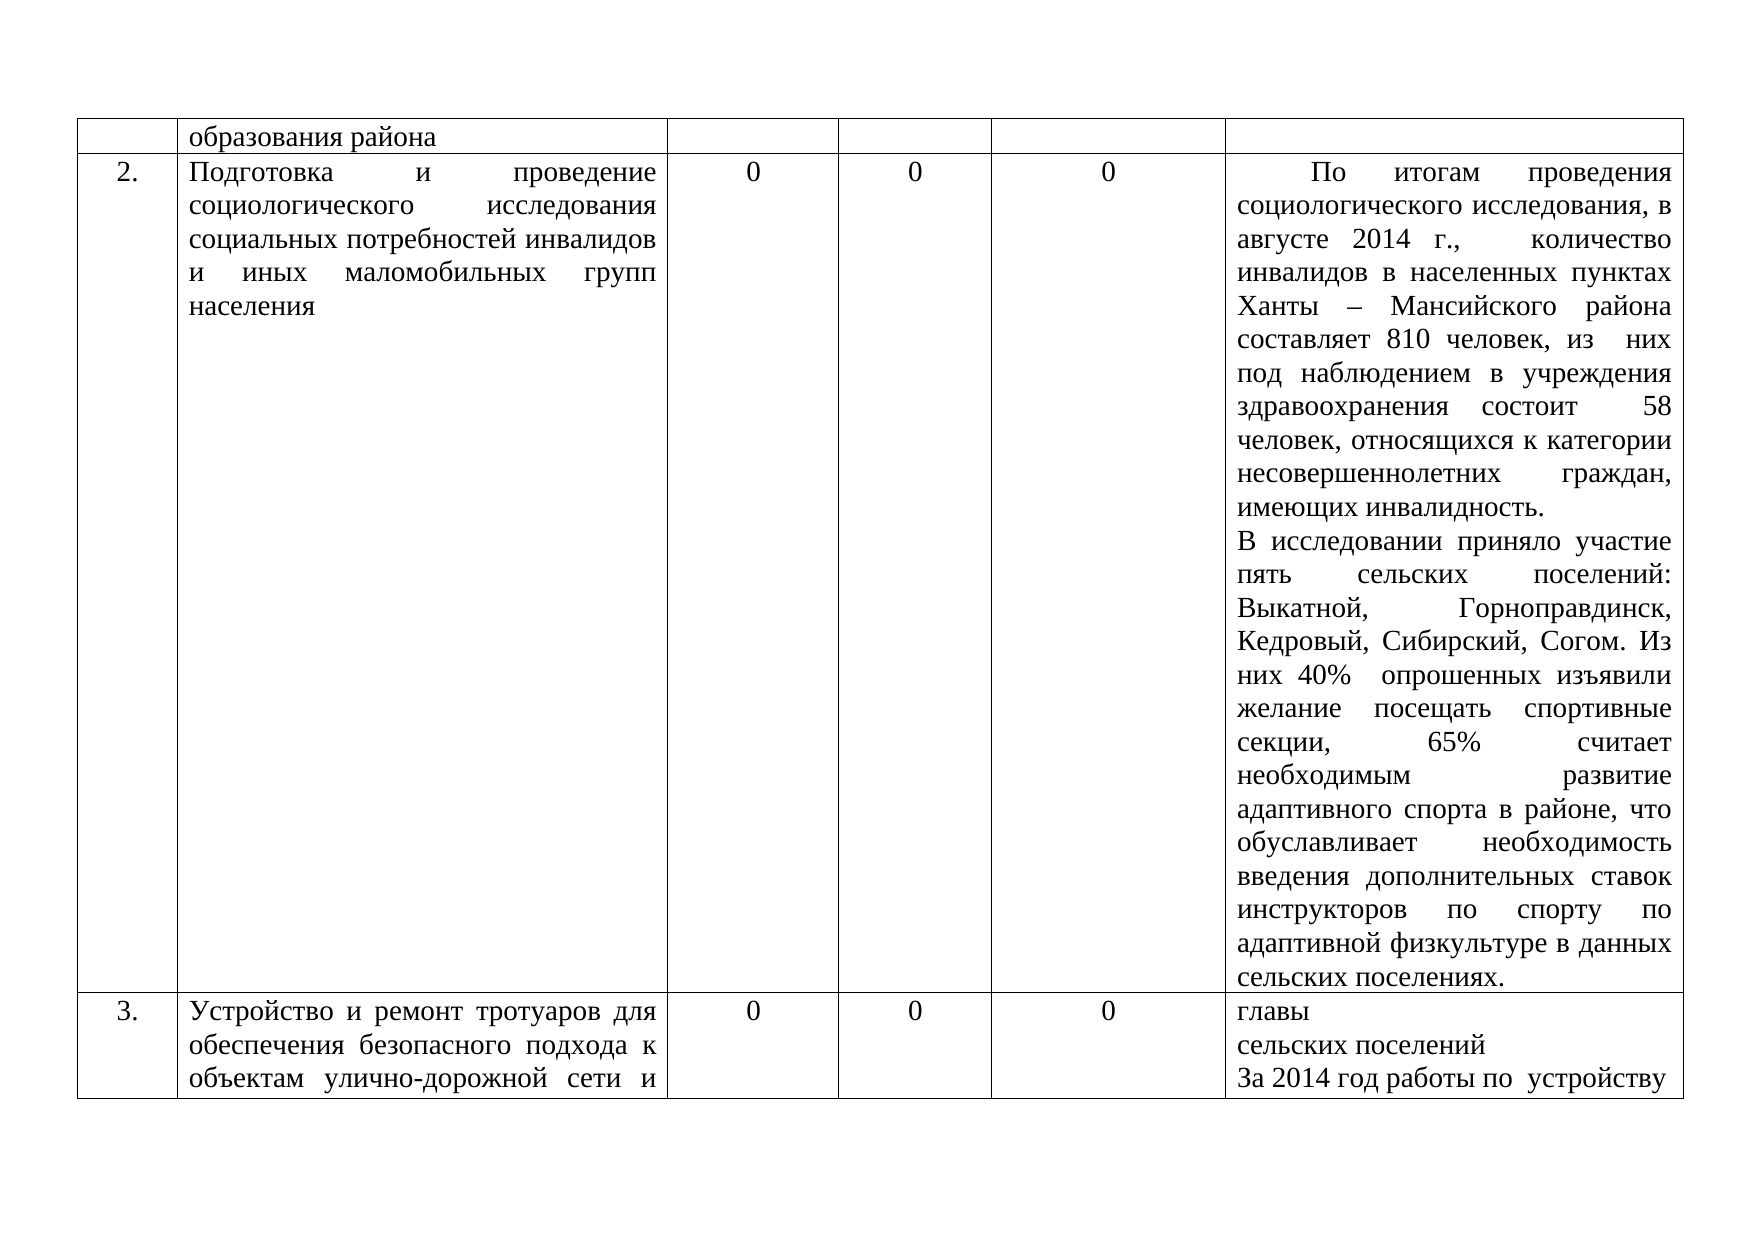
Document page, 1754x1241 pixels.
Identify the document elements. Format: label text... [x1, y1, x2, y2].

table_cell 0 [839, 119, 991, 153]
table_cell 0 [992, 993, 1225, 1098]
table_cell 0 [992, 119, 1225, 153]
table_cell 3. [78, 993, 177, 1098]
table_cell 1. [78, 119, 177, 153]
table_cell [1226, 993, 1683, 1098]
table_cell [1226, 119, 1683, 153]
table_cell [178, 993, 667, 1098]
table_cell 0 [668, 993, 838, 1098]
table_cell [178, 119, 667, 153]
table_cell 0 [992, 154, 1225, 992]
table_cell 2. [78, 154, 177, 992]
table_cell 0 [839, 154, 991, 992]
table_cell 0 [668, 119, 838, 153]
table_cell Подготовка и проведение социологического исследования социальных потребностей инвалидов и иных маломобильных групп населения [178, 154, 667, 992]
table_cell 0 [839, 993, 991, 1098]
table_cell По итогам проведения социологического исследования, в августе 2014 г., количество инвалидов в населенных пунктах Ханты – Мансийского района составляет 810 человек, из них под наблюдением в учреждения здравоохранения состоит 58 человек, относящихся к категории несовершеннолетних граждан, имеющих инвалидность. В исследовании приняло участие пять сельских поселений: Выкатной, Горноправдинск, Кедровый, Сибирский, Согом. Из них 40% опрошенных изъявили желание посещать спортивные секции, 65% считает необходимым развитие адаптивного спорта в районе, что обуславливает необходимость введения дополнительных ставок инструкторов по спорту по адаптивной физкультуре в данных сельских поселениях. [1226, 154, 1683, 992]
table_cell 0 [668, 154, 838, 992]
